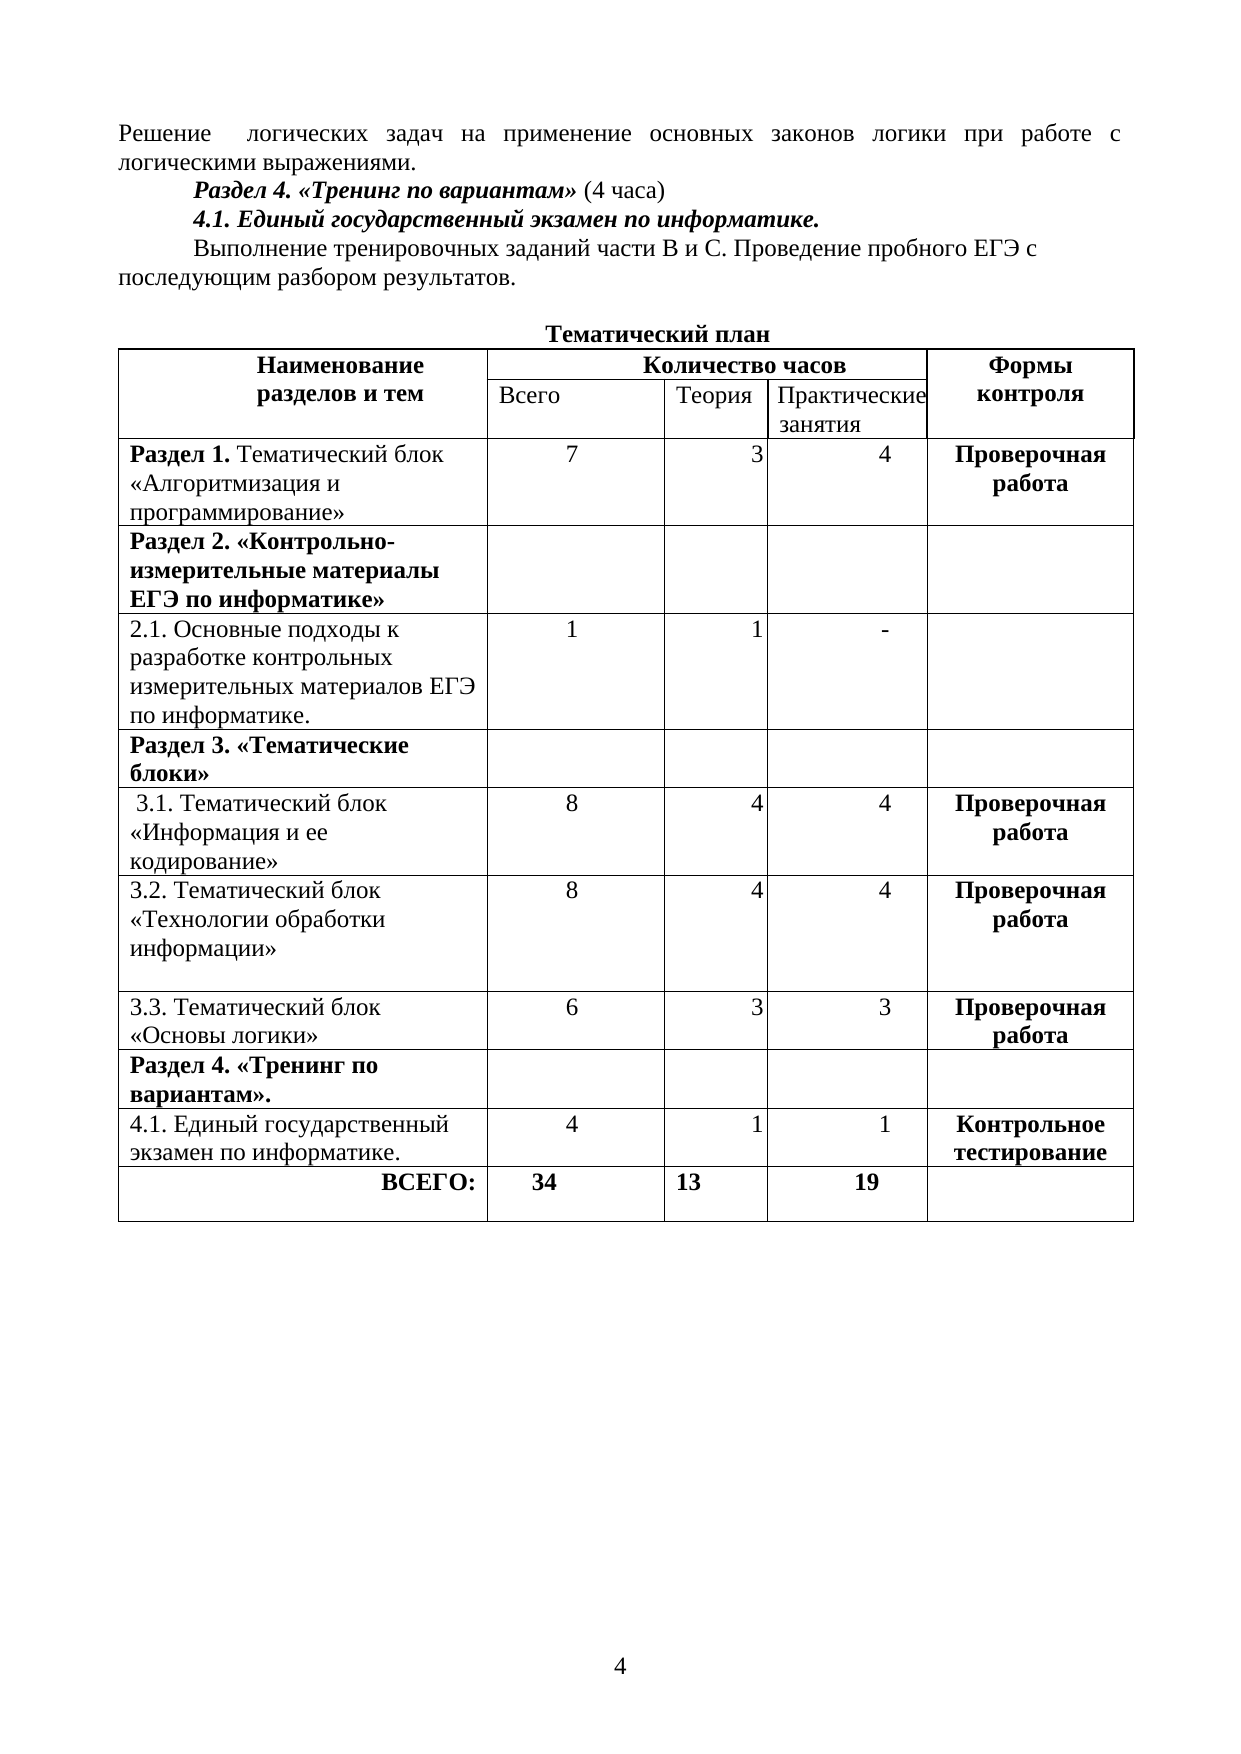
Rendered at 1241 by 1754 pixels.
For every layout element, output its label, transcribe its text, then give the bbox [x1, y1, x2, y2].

table_cell 7 [488, 439, 664, 525]
text Выполнение тренировочных заданий части В и С. Проведение пробного ЕГЭ с последующим разбором результатов. [118, 233, 1122, 291]
text 4.1. Единый государственный экзамен по информатике. [118, 204, 1122, 233]
text Раздел 4. «Тренинг по вариантам» (4 часа) [118, 176, 1122, 204]
table_cell [488, 730, 664, 787]
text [118, 118, 1122, 176]
table_cell Раздел 4. «Тренинг по вариантам». [119, 1050, 487, 1108]
table_cell 8 [488, 788, 664, 874]
table_cell 4.1. Единый государственный экзамен по информатике. [119, 1109, 487, 1166]
table_cell [488, 526, 664, 613]
table_cell Проверочная работа [928, 788, 1133, 874]
table_cell Практические занятия [769, 380, 926, 437]
table_cell [768, 1050, 927, 1108]
table_cell 3 [665, 439, 767, 525]
table_cell - [768, 614, 927, 729]
table_cell [665, 526, 767, 613]
table_cell Всего [488, 380, 664, 437]
table_cell Раздел 1. Тематический блок «Алгоритмизация и программирование» [119, 439, 487, 525]
table_cell 3.1. Тематический блок «Информация и ее кодирование» [119, 788, 487, 874]
table_header Наименование разделов и тем [119, 350, 487, 437]
table_cell 4 [768, 439, 927, 525]
table_cell 2.1. Основные подходы к разработке контрольных измерительных материалов ЕГЭ по информатике. [119, 614, 487, 729]
table_cell ВСЕГО: [119, 1167, 487, 1221]
table_cell [768, 526, 927, 613]
text Тематический план [118, 319, 1122, 348]
table_cell Раздел 2. «Контрольно-измерительные материалы ЕГЭ по информатике» [119, 526, 487, 613]
table_cell Раздел 3. «Тематические блоки» [119, 730, 487, 787]
table_cell [928, 614, 1133, 729]
table_cell 1 [768, 1109, 927, 1166]
table_cell 4 [665, 788, 767, 874]
table_cell 4 [768, 788, 927, 874]
table_cell [665, 1050, 767, 1108]
table_cell 3.2. Тематический блок «Технологии обработки информации» [119, 876, 487, 991]
table_cell [928, 730, 1133, 787]
table_cell 1 [488, 614, 664, 729]
table_cell 34 [488, 1167, 664, 1221]
table_cell [488, 1050, 664, 1108]
table_cell Контрольное тестирование [928, 1109, 1133, 1166]
table_cell 19 [768, 1167, 927, 1221]
table_cell [928, 1167, 1133, 1221]
table_header Количество часов [488, 350, 926, 378]
table_cell 13 [665, 1167, 767, 1221]
table_cell 4 [488, 1109, 664, 1166]
table_cell [768, 730, 927, 787]
table_cell 3 [665, 992, 767, 1049]
table_header Формы контроля [928, 350, 1133, 437]
table_cell 8 [488, 876, 664, 991]
table_cell Проверочная работа [928, 439, 1133, 525]
table_cell [665, 730, 767, 787]
table_cell 3.3. Тематический блок «Основы логики» [119, 992, 487, 1049]
table_cell [928, 1050, 1133, 1108]
table_cell Проверочная работа [928, 992, 1133, 1049]
table_cell [928, 526, 1133, 613]
table_cell Теория [665, 380, 767, 437]
table_cell 4 [665, 876, 767, 991]
table_cell 1 [665, 1109, 767, 1166]
table_cell 3 [768, 992, 927, 1049]
table_cell 6 [488, 992, 664, 1049]
table_cell 1 [665, 614, 767, 729]
table_cell Проверочная работа [928, 876, 1133, 991]
table_cell 4 [768, 876, 927, 991]
